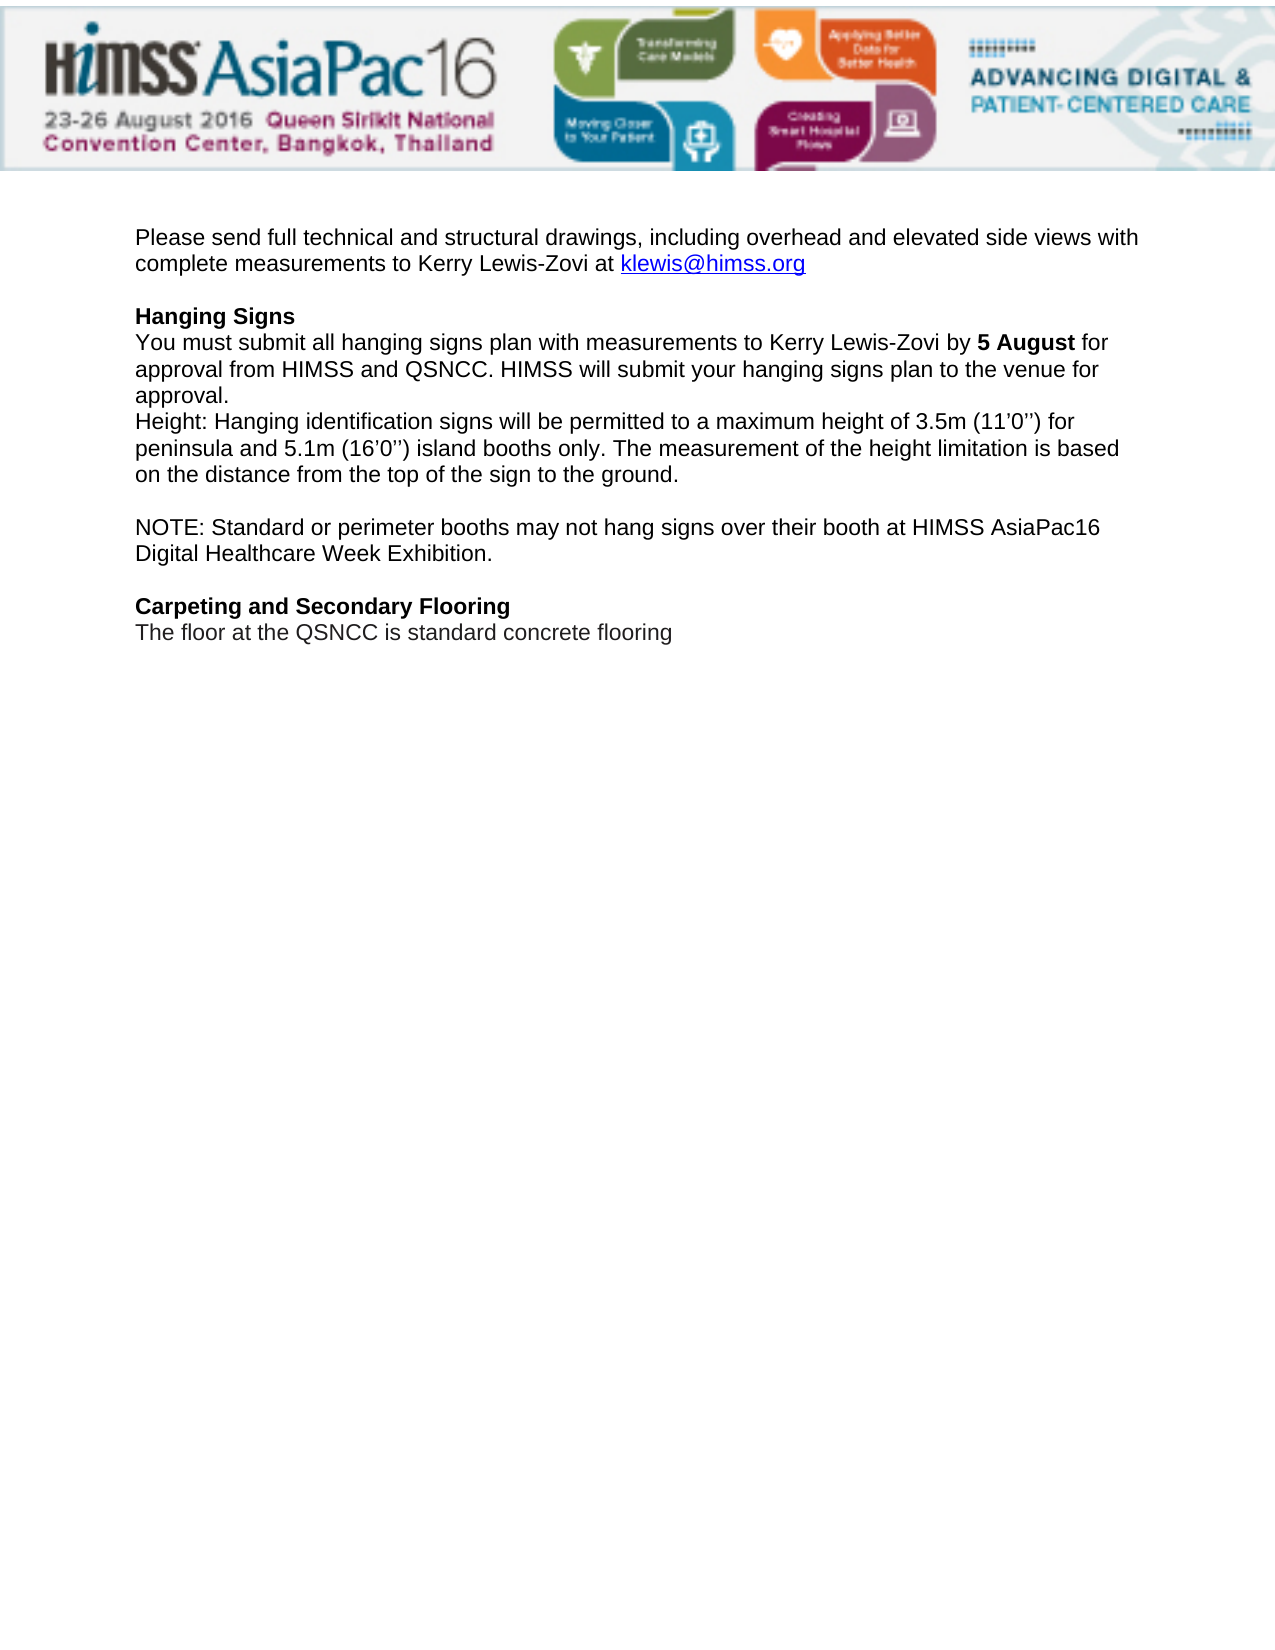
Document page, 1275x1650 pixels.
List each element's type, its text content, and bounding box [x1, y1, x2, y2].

text You must submit all hanging signs plan with measurements to Kerry Lewis-Zovi by 5 August for approval from HIMSS and QSNCC. HIMSS will submit your hanging signs plan to the venue for approval. [135, 329, 1140, 408]
text Hanging Signs [135, 303, 1140, 329]
text Please send full technical and structural drawings, including overhead and elevated side views with complete measurements to Kerry Lewis-Zovi at klewis@himss.org [135, 224, 1140, 277]
picture [0, 6, 1275, 171]
text Carpeting and Secondary Flooring [135, 593, 1140, 619]
title The floor at the QSNCC is standard concrete flooring [135, 619, 1140, 646]
text Height: Hanging identification signs will be permitted to a maximum height of 3.5m (11’0’’) for peninsula and 5.1m (16’0’’) island booths only. The measurement of the height limitation is based on the distance from the top of the sign to the ground. [135, 408, 1140, 487]
text NOTE: Standard or perimeter booths may not hang signs over their booth at HIMSS AsiaPac16 Digital Healthcare Week Exhibition. [135, 514, 1140, 566]
